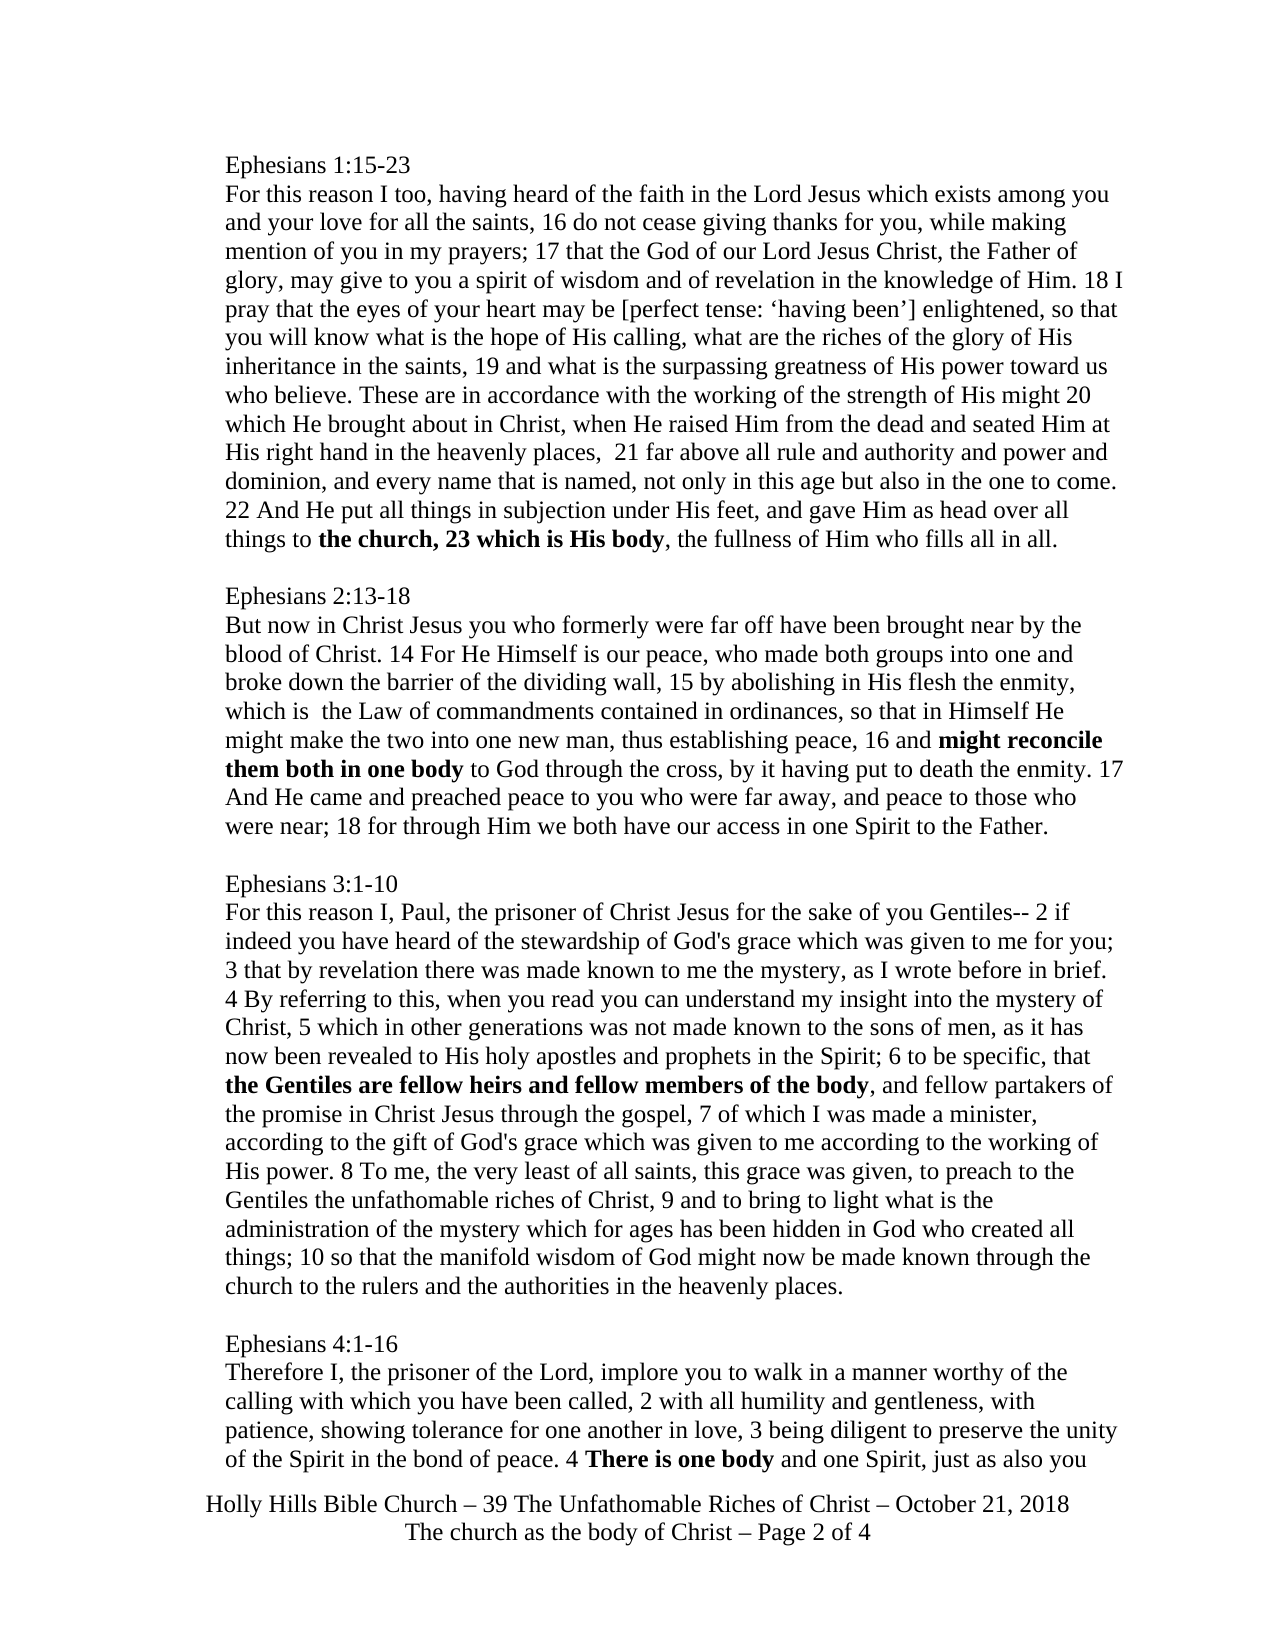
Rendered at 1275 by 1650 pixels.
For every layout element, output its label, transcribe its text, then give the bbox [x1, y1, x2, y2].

text Ephesians 2:13-18 [225, 581, 1125, 610]
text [225, 1357, 1125, 1472]
text For this reason I, Paul, the prisoner of Christ Jesus for the sake of you Gentiles-- 2 if indeed you have heard of the stewardship of God's grace which was given to me for you; 3 that by revelation there was made known to me the mystery, as I wrote before in brief. 4 By referring to this, when you read you can understand my insight into the mystery of Christ, 5 which in other generations was not made known to the sons of men, as it has now been revealed to His holy apostles and prophets in the Spirit; 6 to be specific, that the Gentiles are fellow heirs and fellow members of the body, and fellow partakers of the promise in Christ Jesus through the gospel, 7 of which I was made a minister, according to the gift of God's grace which was given to me according to the working of His power. 8 To me, the very least of all saints, this grace was given, to preach to the Gentiles the unfathomable riches of Christ, 9 and to bring to light what is the administration of the mystery which for ages has been hidden in God who created all things; 10 so that the manifold wisdom of God might now be made known through the church to the rulers and the authorities in the heavenly places. [225, 897, 1125, 1300]
text Ephesians 4:1-16 [225, 1329, 1125, 1357]
text But now in Christ Jesus you who formerly were far off have been brought near by the blood of Christ. 14 For He Himself is our peace, who made both groups into one and broke down the barrier of the dividing wall, 15 by abolishing in His flesh the enmity, which is the Law of commandments contained in ordinances, so that in Himself He might make the two into one new man, thus establishing peace, 16 and might reconcile them both in one body to God through the cross, by it having put to death the enmity. 17 And He came and preached peace to you who were far away, and peace to those who were near; 18 for through Him we both have our access in one Spirit to the Father. [225, 610, 1125, 840]
text Ephesians 3:1-10 [225, 869, 1125, 897]
text Ephesians 1:15-23 [225, 150, 1125, 179]
text For this reason I too, having heard of the faith in the Lord Jesus which exists among you and your love for all the saints, 16 do not cease giving thanks for you, while making mention of you in my prayers; 17 that the God of our Lord Jesus Christ, the Father of glory, may give to you a spirit of wisdom and of revelation in the knowledge of Him. 18 I pray that the eyes of your heart may be [perfect tense: ‘having been’] enlightened, so that you will know what is the hope of His calling, what are the riches of the glory of His inheritance in the saints, 19 and what is the surpassing greatness of His power toward us who believe. These are in accordance with the working of the strength of His might 20 which He brought about in Christ, when He raised Him from the dead and seated Him at His right hand in the heavenly places, 21 far above all rule and authority and power and dominion, and every name that is named, not only in this age but also in the one to come. 22 And He put all things in subjection under His feet, and gave Him as head over all things to the church, 23 which is His body, the fullness of Him who fills all in all. [225, 179, 1125, 552]
